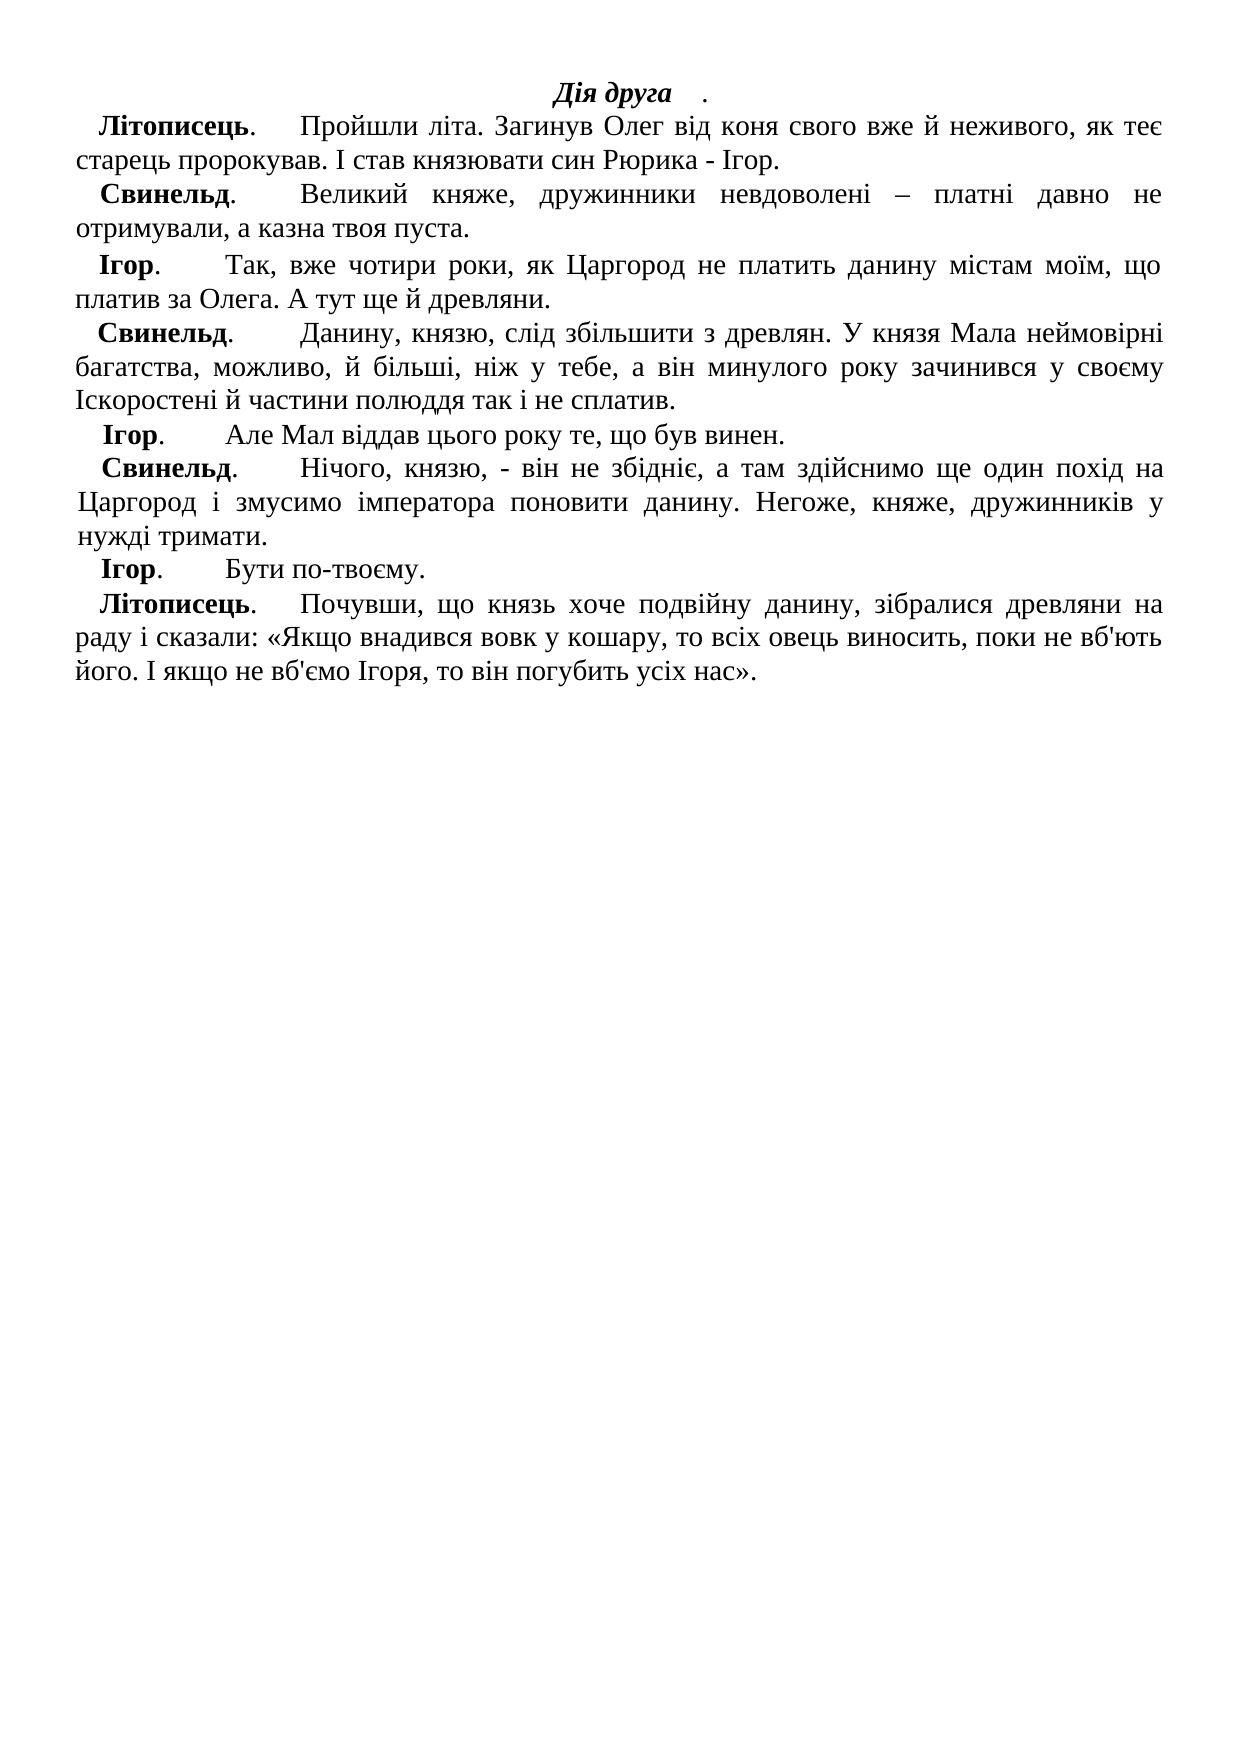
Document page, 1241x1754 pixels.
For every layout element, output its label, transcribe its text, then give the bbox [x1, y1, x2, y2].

text Літописець. Пройшли літа. Загинув Олег від коня свого вже й неживого, як теє старець пророкував. І став князювати син Рюрика - Ігор. [76, 108, 1164, 176]
text Свинельд. Нічого, князю, - він не збідніє, а там здійснимо ще один похід на Царгород і змусимо імператора поновити данину. Негоже, княже, дружинників у нужді тримати. [77, 451, 1165, 551]
text Свинельд. Данину, князю, слід збільшити з древлян. У князя Мала неймовірні багатства, можливо, й більші, ніж у тебе, а він минулого року зачинився у своєму Іскоростені й частини полюддя так і не сплатив. [75, 315, 1165, 416]
text Ігор. Але Мал віддав цього року те, що був винен. [102, 417, 1165, 451]
text Дія друга . [75, 75, 1165, 108]
text Свинельд. Великий княже, дружинники невдоволені – платні давно не отримували, а казна твоя пуста. [76, 177, 1163, 244]
text Літописець. Почувши, що князь хоче подвійну данину, зібралися древляни на раду і сказали: «Якщо внадився вовк у кошару, то всіх овець виносить, поки не вб'ють його. І якщо не вб'ємо Ігоря, то він погубить усіх нас». [75, 586, 1164, 686]
text Ігор. Так, вже чотири роки, як Царгород не платить данину містам моїм, що платив за Олега. А тут ще й древляни. [75, 247, 1163, 314]
text Ігор. Бути по-твоєму. [101, 551, 1165, 585]
